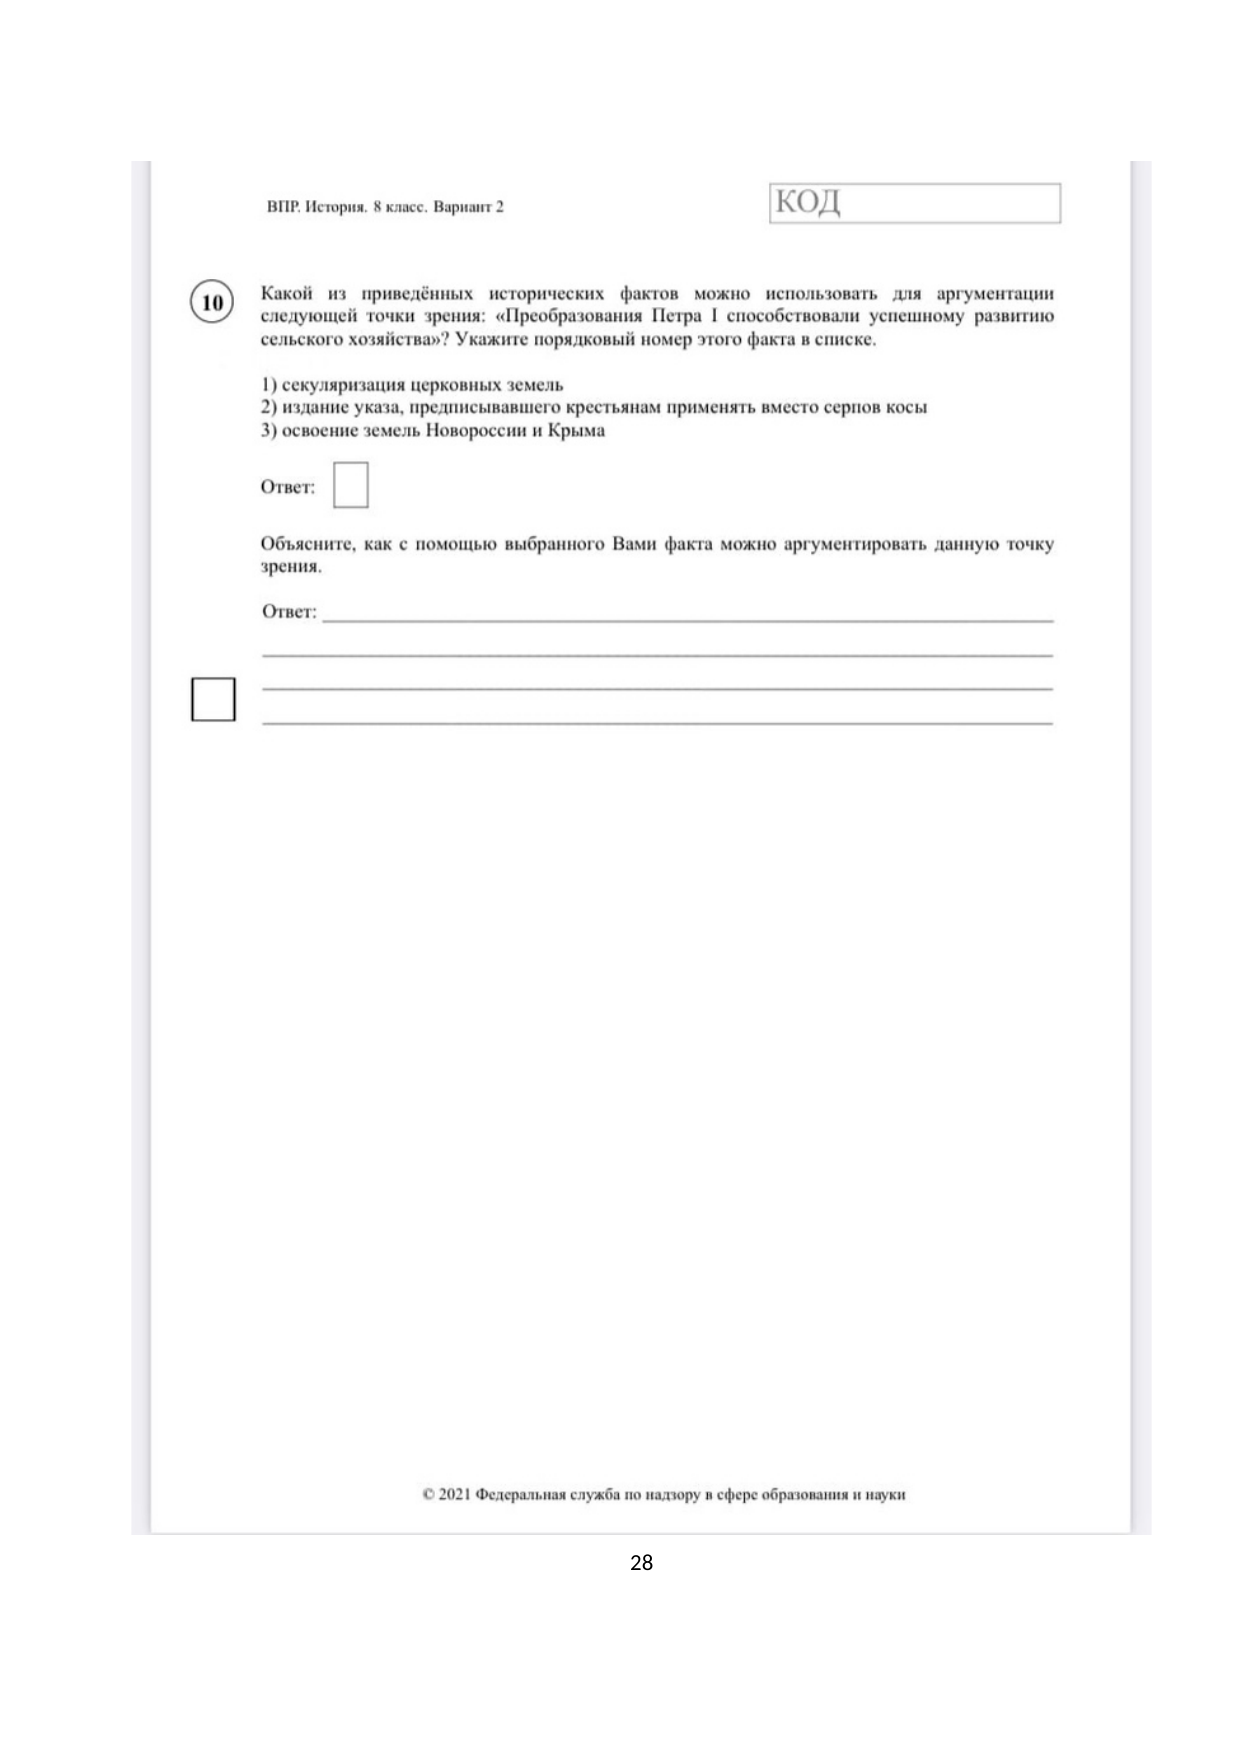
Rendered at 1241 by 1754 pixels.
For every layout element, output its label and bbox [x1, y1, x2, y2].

picture [131, 161, 1152, 1535]
